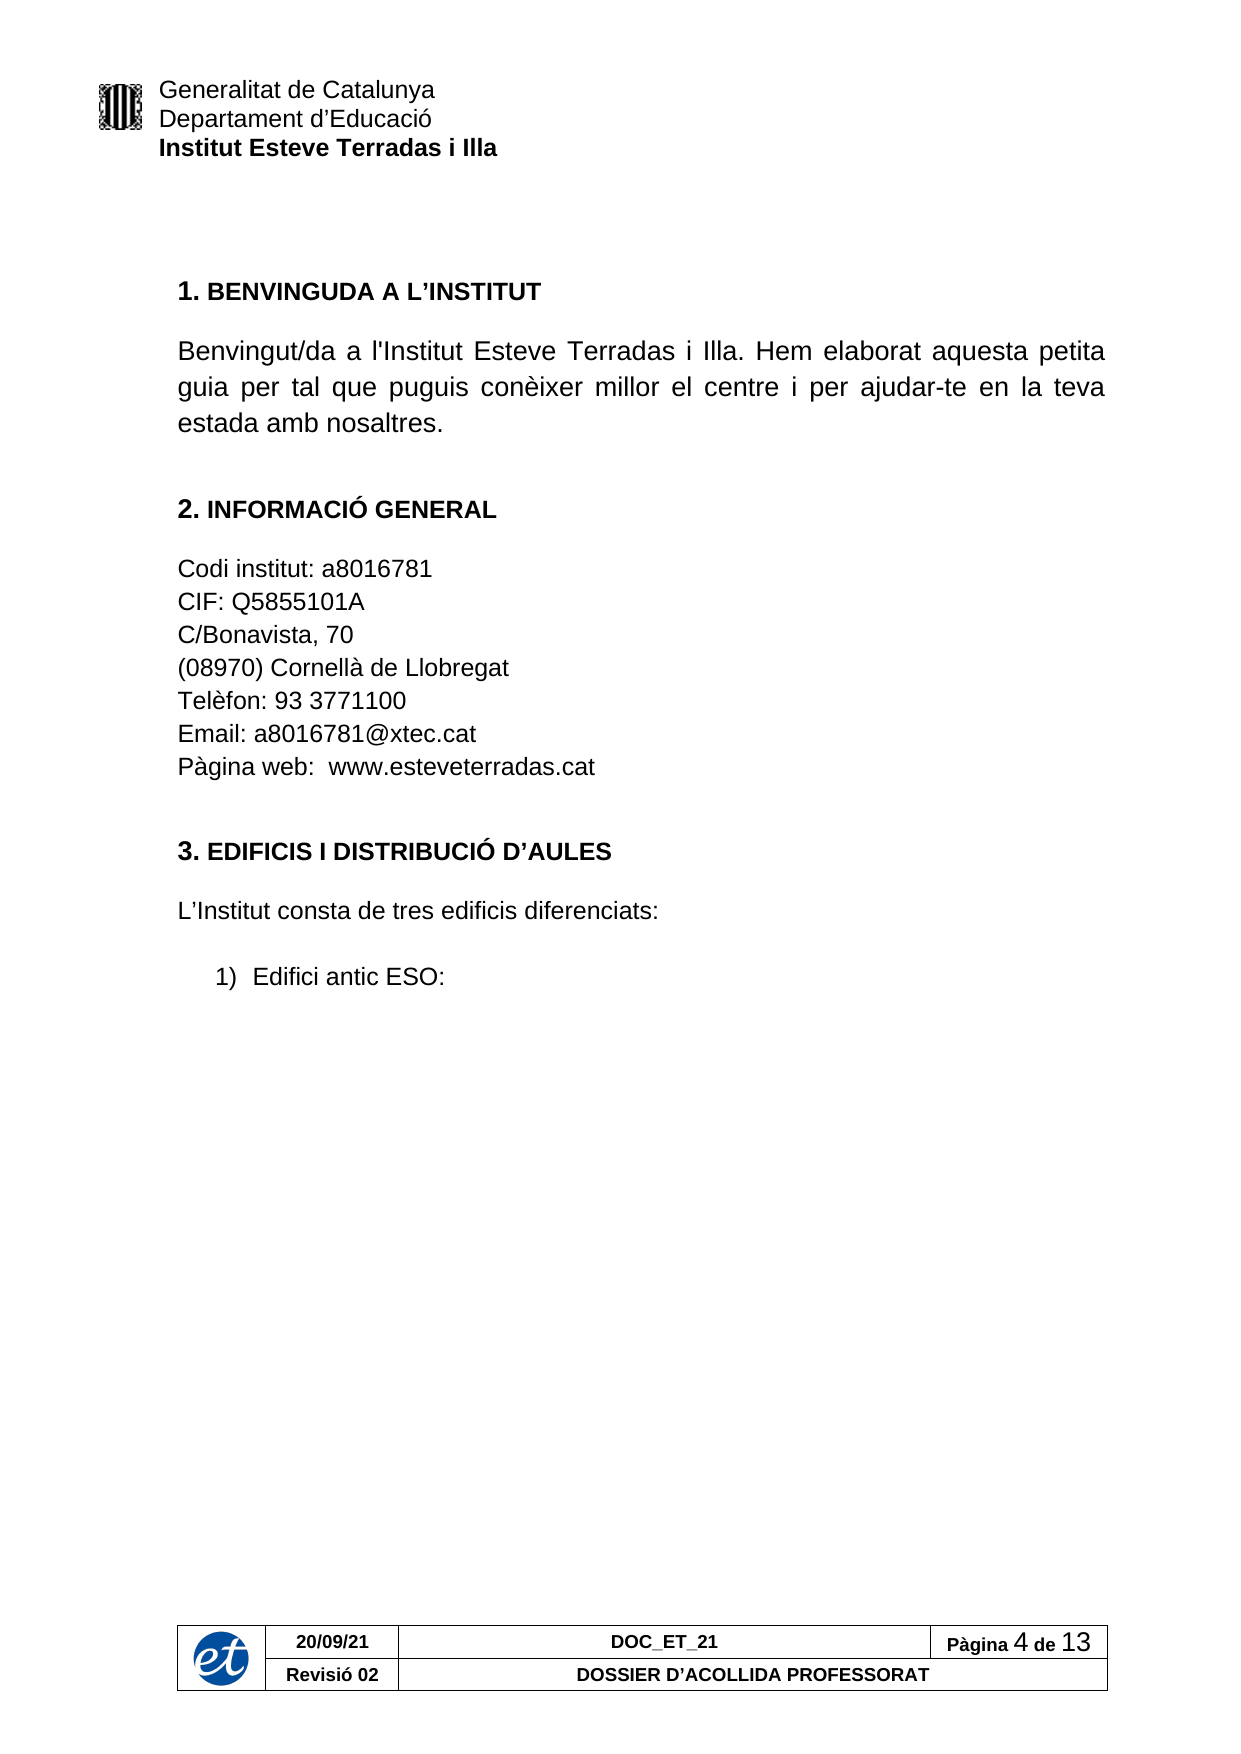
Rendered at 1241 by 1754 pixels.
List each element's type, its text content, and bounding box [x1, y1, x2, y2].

text CIF: Q5855101A [177, 587, 1106, 616]
picture [99, 84, 142, 130]
subtitle BENVINGUDA A L’INSTITUT [177, 274, 1106, 306]
text Benvingut/da a l'Institut Esteve Terradas i Illa. Hem elaborat aquesta petita guia per tal que puguis conèixer millor el centre i per ajudar-te en la teva estada amb nosaltres. [177, 335, 1106, 438]
text Codi institut: a8016781 [177, 554, 1106, 583]
picture [188, 1626, 253, 1691]
text Pàgina web: www.esteveterradas.cat [177, 752, 1106, 781]
text L’Institut consta de tres edificis diferenciats: [177, 896, 1106, 925]
subtitle EDIFICIS I DISTRIBUCIÓ D’AULES [177, 835, 1106, 867]
text (08970) Cornellà de Llobregat [177, 653, 1106, 682]
list Edifici antic ESO: [215, 962, 1106, 991]
text Telèfon: 93 3771100 [177, 686, 1106, 715]
text C/Bonavista, 70 [177, 620, 1106, 649]
text Email: a8016781@xtec.cat [177, 719, 1106, 748]
subtitle INFORMACIÓ GENERAL [177, 493, 1106, 524]
